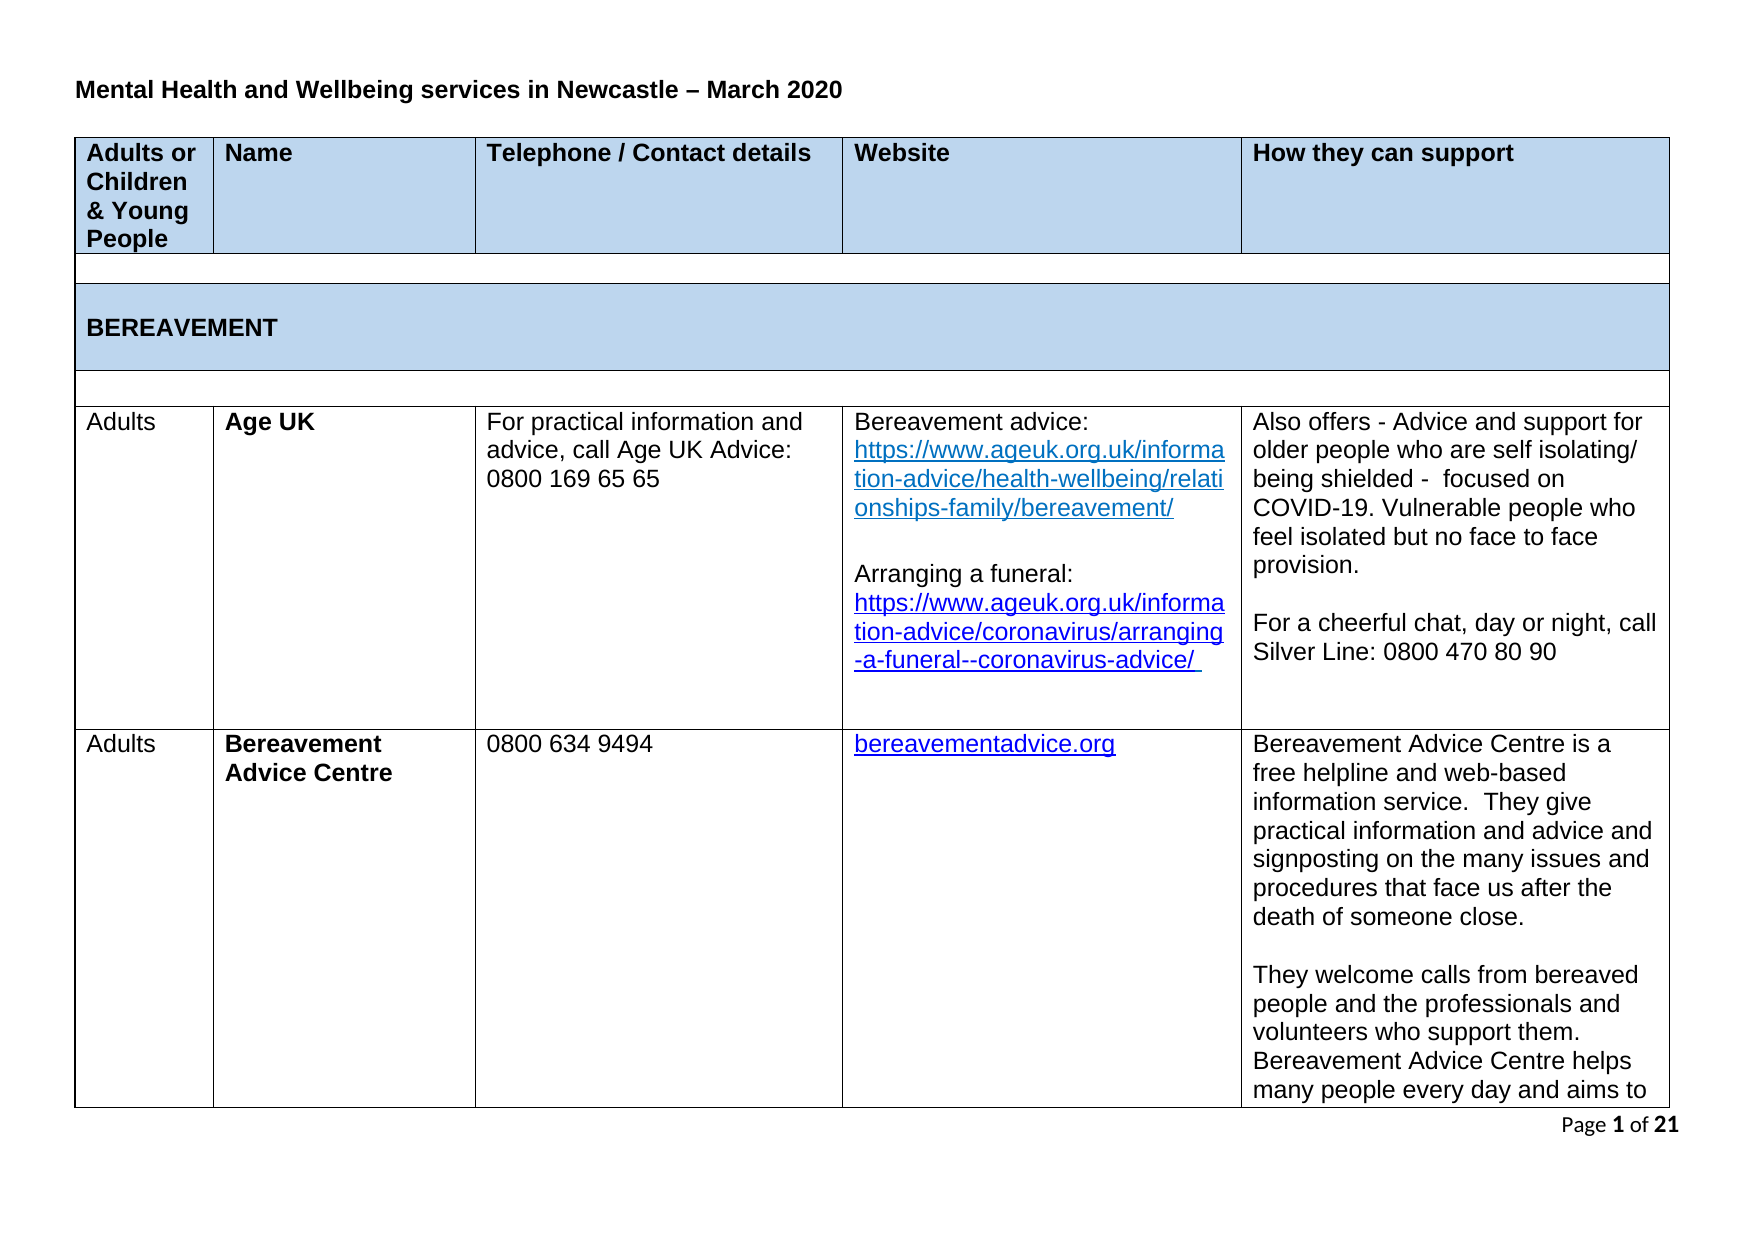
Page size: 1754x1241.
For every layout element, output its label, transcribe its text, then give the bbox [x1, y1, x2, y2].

table_cell [76, 254, 1669, 283]
table_header Adults or Children & Young People [76, 138, 213, 253]
table_cell 0800 634 9494 [476, 730, 842, 1107]
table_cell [1242, 730, 1669, 1107]
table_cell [214, 730, 475, 1107]
table_header Name [214, 138, 475, 253]
table_cell For practical information and advice, call Age UK Advice: 0800 169 65 65 [476, 407, 842, 728]
table_cell Adults [76, 407, 213, 728]
table_header Telephone / Contact details [476, 138, 842, 253]
table_cell Bereavement advice: https://www.ageuk.org.uk/information-advice/health-wellbeing/relationships-family/bereavement/ Arranging a funeral: https://www.ageuk.org.uk/information-advice/coronavirus/arranging-a-funeral--coronavirus-advice/ [843, 407, 1241, 728]
table_cell BEREAVEMENT [76, 284, 1669, 370]
table_cell Age UK [214, 407, 475, 728]
table_cell Also offers - Advice and support for older people who are self isolating/ being shielded - focused on COVID-19. Vulnerable people who feel isolated but no face to face provision. For a cheerful chat, day or night, call Silver Line: 0800 470 80 90 [1242, 407, 1669, 728]
table_header Website [843, 138, 1241, 253]
table_header How they can support [1242, 138, 1669, 253]
text Mental Health and Wellbeing services in Newcastle – March 2020 [75, 75, 1679, 104]
table_cell Adults [76, 730, 213, 1107]
table_cell [76, 371, 1669, 406]
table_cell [843, 730, 1241, 1107]
